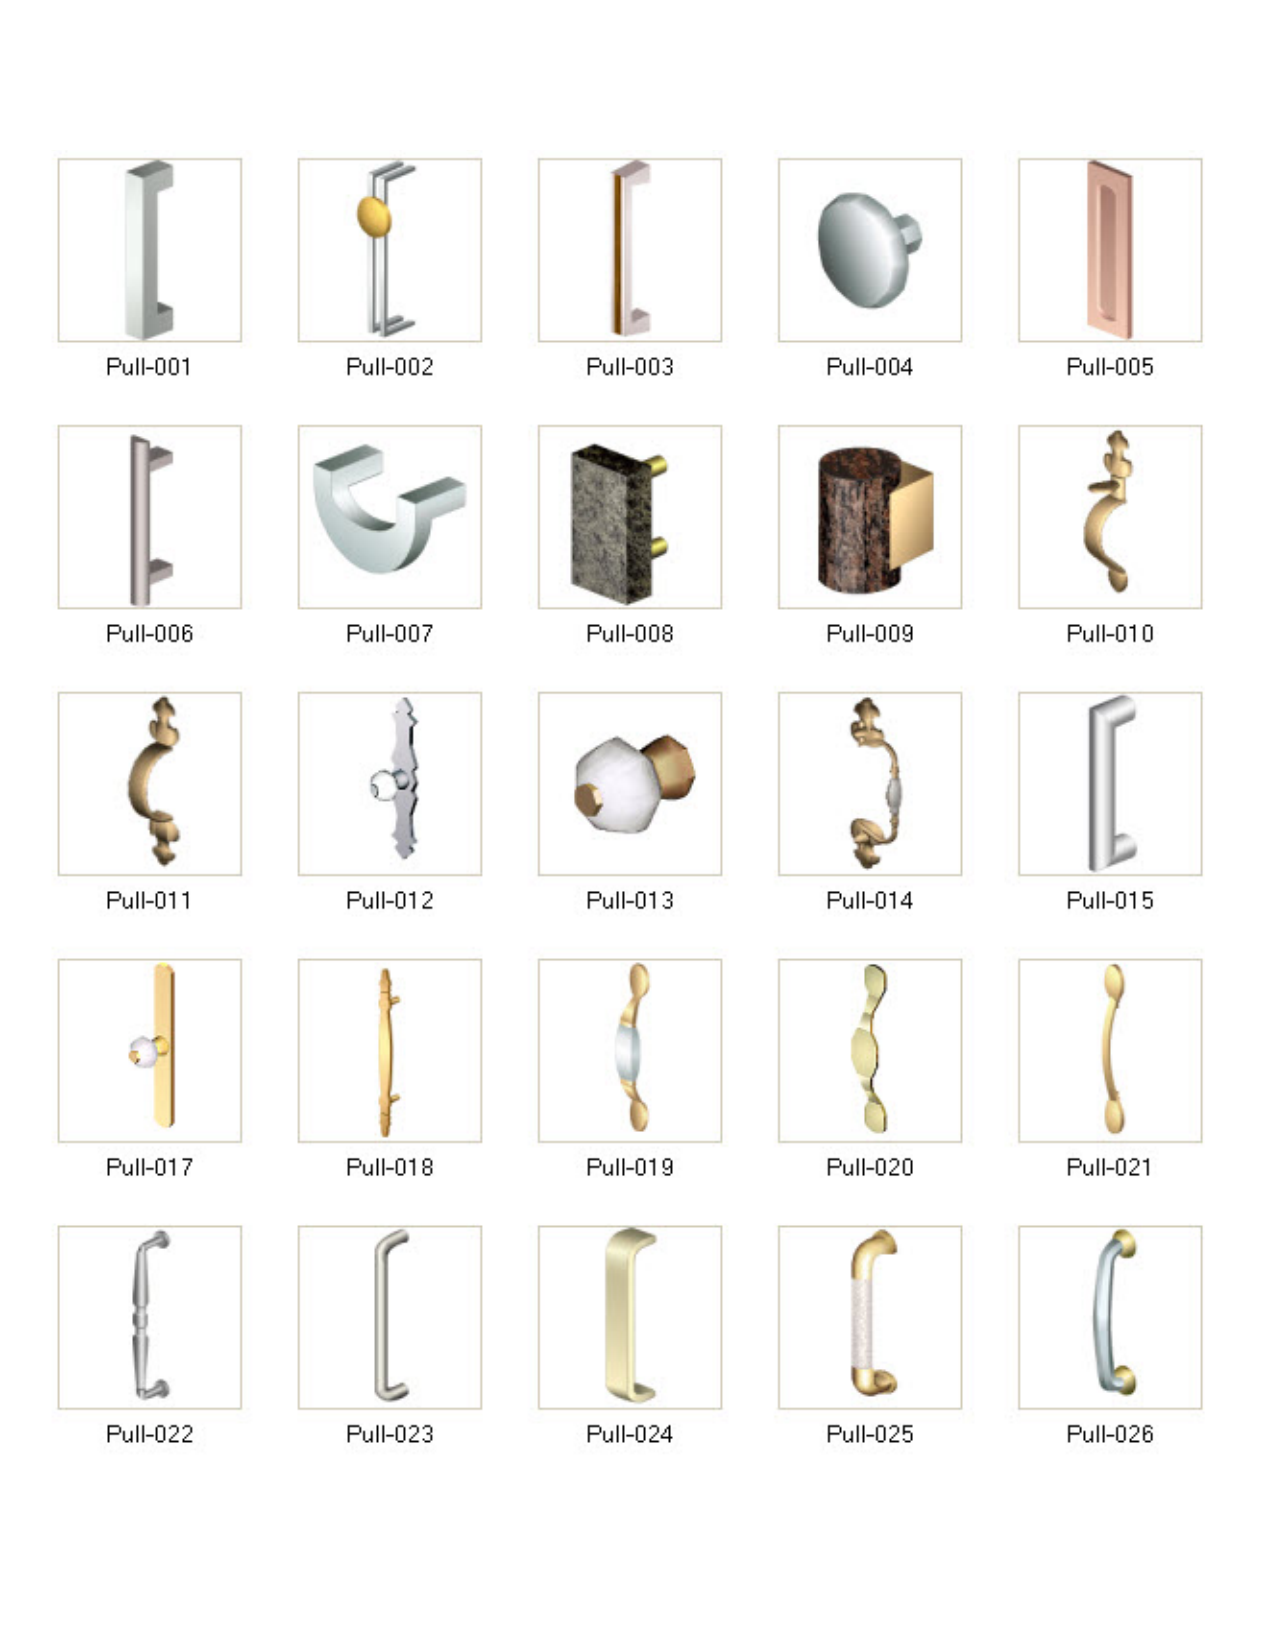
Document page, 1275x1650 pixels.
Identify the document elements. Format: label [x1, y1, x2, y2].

picture [37, 150, 1253, 1464]
